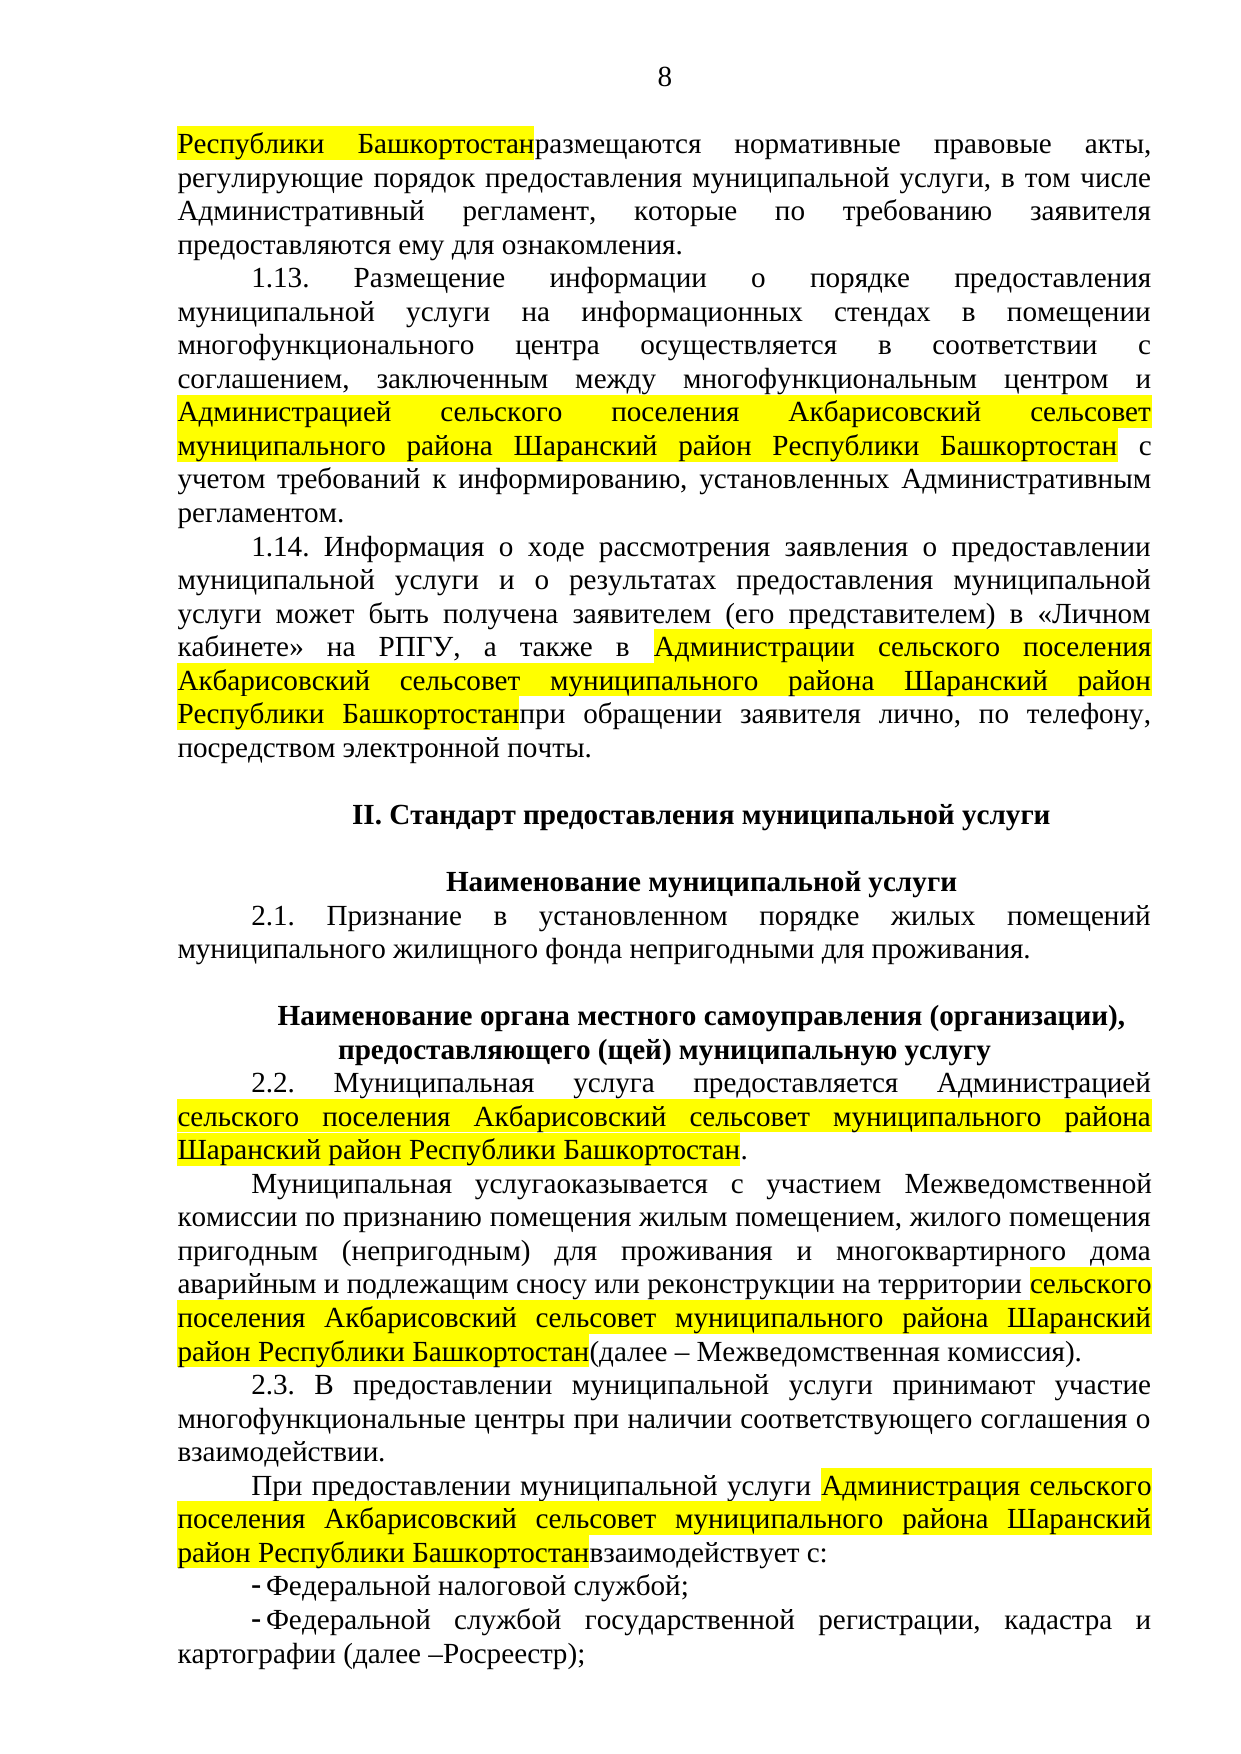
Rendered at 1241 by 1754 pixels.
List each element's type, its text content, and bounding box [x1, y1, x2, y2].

text 2.2. Муниципальная услуга предоставляется Администрацией сельского поселения Акбарисовский сельсовет муниципального района Шаранский район Республики Башкортостан. [177, 1132, 1152, 1166]
text Наименование органа местного самоуправления (организации), предоставляющего (щей) муниципальную услугу [177, 998, 1152, 1065]
text 1.14. Информация о ходе рассмотрения заявления о предоставлении муниципальной услуги и о результатах предоставления муниципальной услуги может быть получена заявителем (его представителем) в «Личном кабинете» на РПГУ, а также в Администрации сельского поселения Акбарисовский сельсовет муниципального района Шаранский район Республики Башкортостанпри обращении заявителя лично, по телефону, посредством электронной почты. [177, 529, 1152, 663]
text 1.13. Размещение информации о порядке предоставления муниципальной услуги на информационных стендах в помещении многофункционального центра осуществляется в соответствии с соглашением, заключенным между многофункциональным центром и Администрацией сельского поселения Акбарисовский сельсовет муниципального района Шаранский район Республики Башкортостан с учетом требований к информированию, установленных Административным регламентом. [177, 428, 1152, 529]
text При предоставлении муниципальной услуги Администрация сельского поселения Акбарисовский сельсовет муниципального района Шаранский район Республики Башкортостанвзаимодействует с: [589, 1535, 1152, 1568]
text 1.13. Размещение информации о порядке предоставления муниципальной услуги на информационных стендах в помещении многофункционального центра осуществляется в соответствии с соглашением, заключенным между многофункциональным центром и Администрацией сельского поселения Акбарисовский сельсовет муниципального района Шаранский район Республики Башкортостан с учетом требований к информированию, установленных Административным регламентом. [177, 260, 1152, 395]
text 2.2. Муниципальная услуга предоставляется Администрацией сельского поселения Акбарисовский сельсовет муниципального района Шаранский район Республики Башкортостан. [177, 1065, 1152, 1099]
text Муниципальная услугаоказывается с участием Межведомственной комиссии по признанию помещения жилым помещением, жилого помещения пригодным (непригодным) для проживания и многоквартирного дома аварийным и подлежащим сносу или реконструкции на территории сельского поселения Акбарисовский сельсовет муниципального района Шаранский район Республики Башкортостан(далее – Межведомственная комиссия). [177, 1166, 1152, 1300]
list Федеральной службой государственной регистрации, кадастра и картографии (далее –Росреестр); [177, 1602, 1152, 1669]
text II. Стандарт предоставления муниципальной услуги [177, 797, 1152, 831]
text 2.1. Признание в установленном порядке жилых помещений муниципального жилищного фонда непригодными для проживания. [177, 898, 1152, 965]
text 2.3. В предоставлении муниципальной услуги принимают участие многофункциональные центры при наличии соответствующего соглашения о взаимодействии. [177, 1367, 1152, 1468]
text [177, 126, 1152, 260]
text При предоставлении муниципальной услуги Администрация сельского поселения Акбарисовский сельсовет муниципального района Шаранский район Республики Башкортостанвзаимодействует с: [177, 1468, 821, 1501]
text Наименование муниципальной услуги [177, 864, 1152, 898]
list Федеральной налоговой службой; [177, 1568, 1152, 1602]
text 1.14. Информация о ходе рассмотрения заявления о предоставлении муниципальной услуги и о результатах предоставления муниципальной услуги может быть получена заявителем (его представителем) в «Личном кабинете» на РПГУ, а также в Администрации сельского поселения Акбарисовский сельсовет муниципального района Шаранский район Республики Башкортостанпри обращении заявителя лично, по телефону, посредством электронной почты. [177, 696, 1152, 763]
